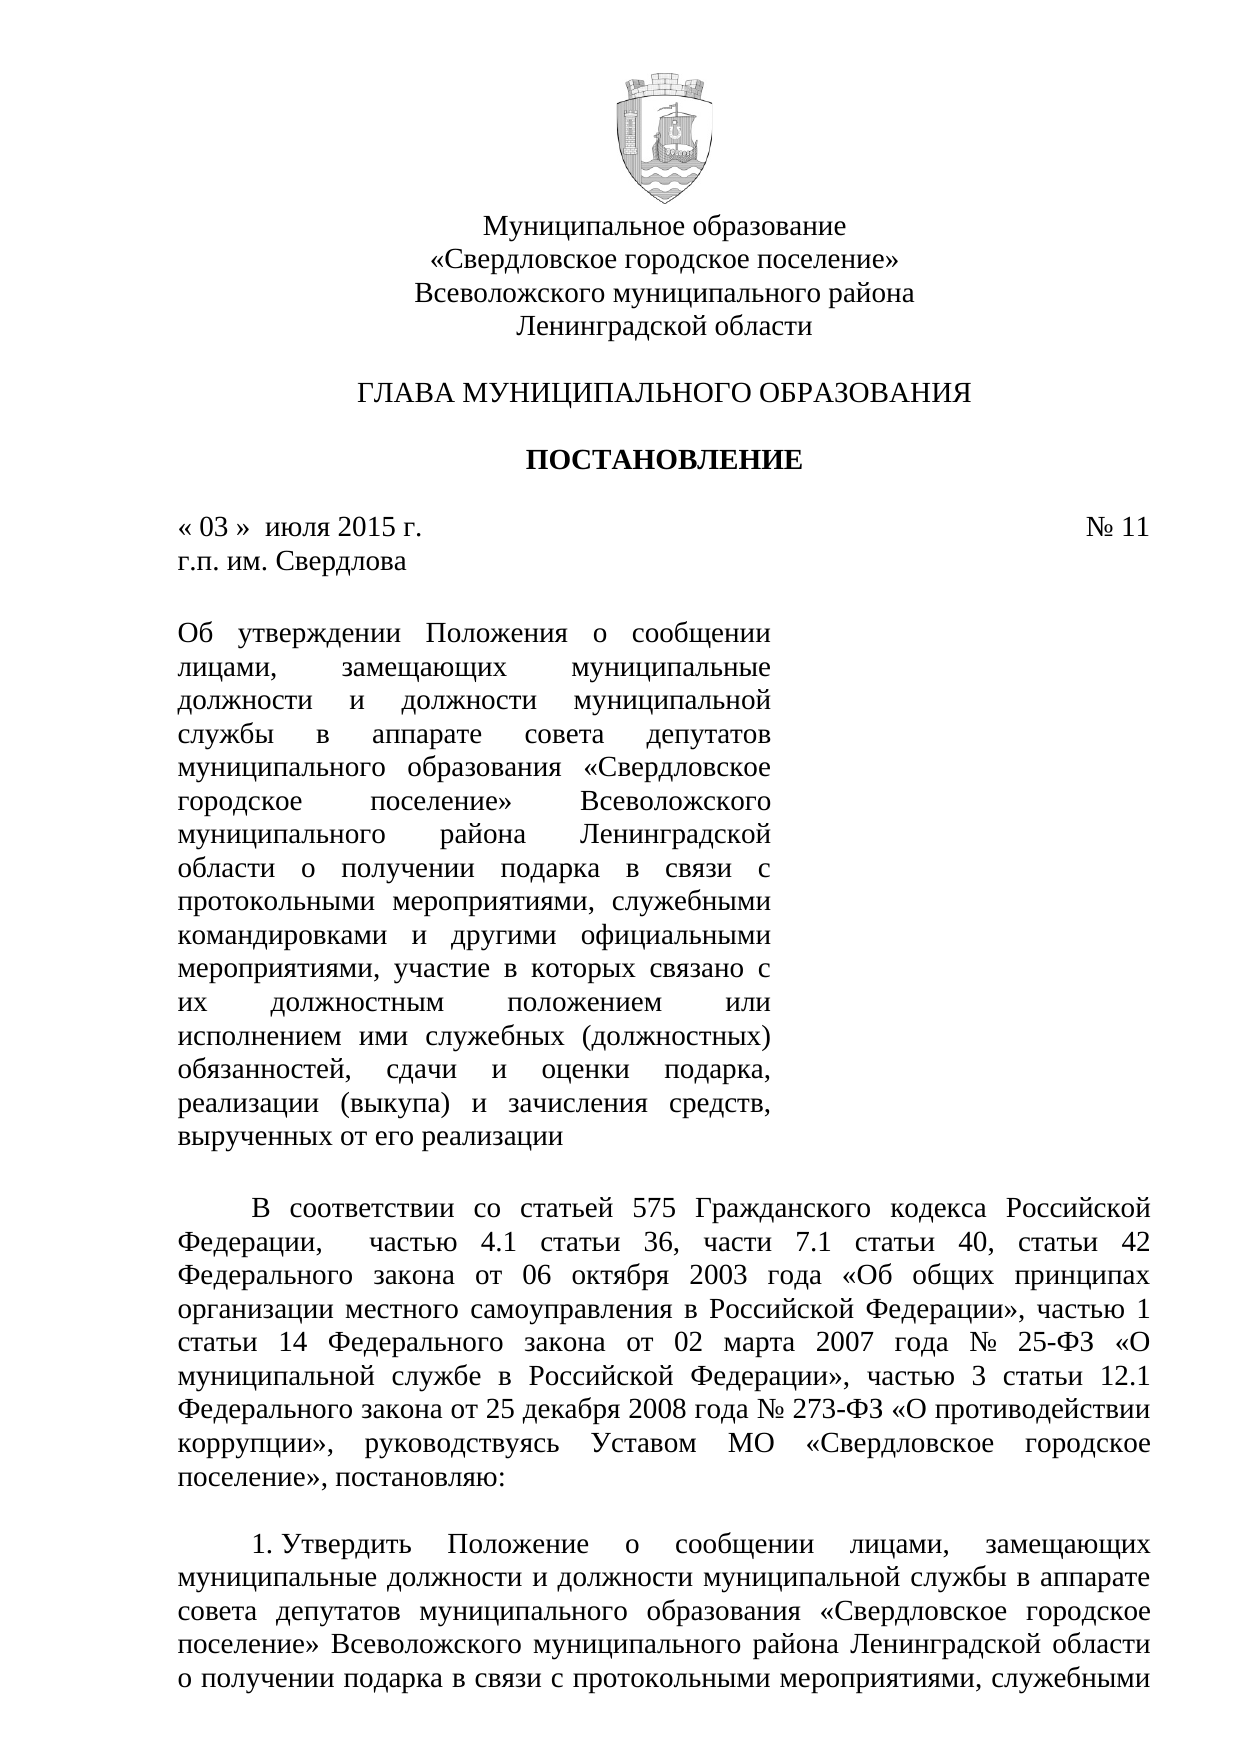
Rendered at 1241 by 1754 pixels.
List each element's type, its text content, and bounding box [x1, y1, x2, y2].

text г.п. им. Свердлова [177, 543, 1152, 577]
text Ленинградской области [177, 308, 1152, 342]
picture [616, 73, 713, 204]
text ГЛАВА МУНИЦИПАЛЬНОГО ОБРАЗОВАНИЯ [177, 375, 1152, 409]
text В соответствии со статьей 575 Гражданского кодекса Российской Федерации, частью 4.1 статьи 36, части 7.1 статьи 40, статьи 42 Федерального закона от 06 октября 2003 года «Об общих принципах организации местного самоуправления в Российской Федерации», частью 1 статьи 14 Федерального закона от 02 марта 2007 года № 25-ФЗ «О муниципальной службе в Российской Федерации», частью 3 статьи 12.1 Федерального закона от 25 декабря 2008 года № 273-ФЗ «О противодействии коррупции», руководствуясь Уставом МО «Свердловское городское поселение», постановляю: [177, 1190, 1152, 1492]
text ПОСТАНОВЛЕНИЕ [177, 442, 1152, 476]
text Всеволожского муниципального района [177, 275, 1152, 308]
text «Свердловское городское поселение» [177, 241, 1152, 275]
table_header Об утверждении Положения о сообщении лицами, замещающих муниципальные должности и должности муниципальной службы в аппарате совета депутатов муниципального образования «Свердловское городское поселение» Всеволожского муниципального района Ленинградской области о получении подарка в связи с протокольными мероприятиями, служебными командировками и другими официальными мероприятиями, участие в которых связано с их должностным положением или исполнением ими служебных (должностных) обязанностей, сдачи и оценки подарка, реализации (выкупа) и зачисления средств, вырученных от его реализации [166, 615, 783, 1190]
text Муниципальное образование [177, 208, 1152, 241]
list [177, 1526, 1152, 1693]
text « 03 » июля 2015 г. № 11 [177, 509, 1152, 543]
